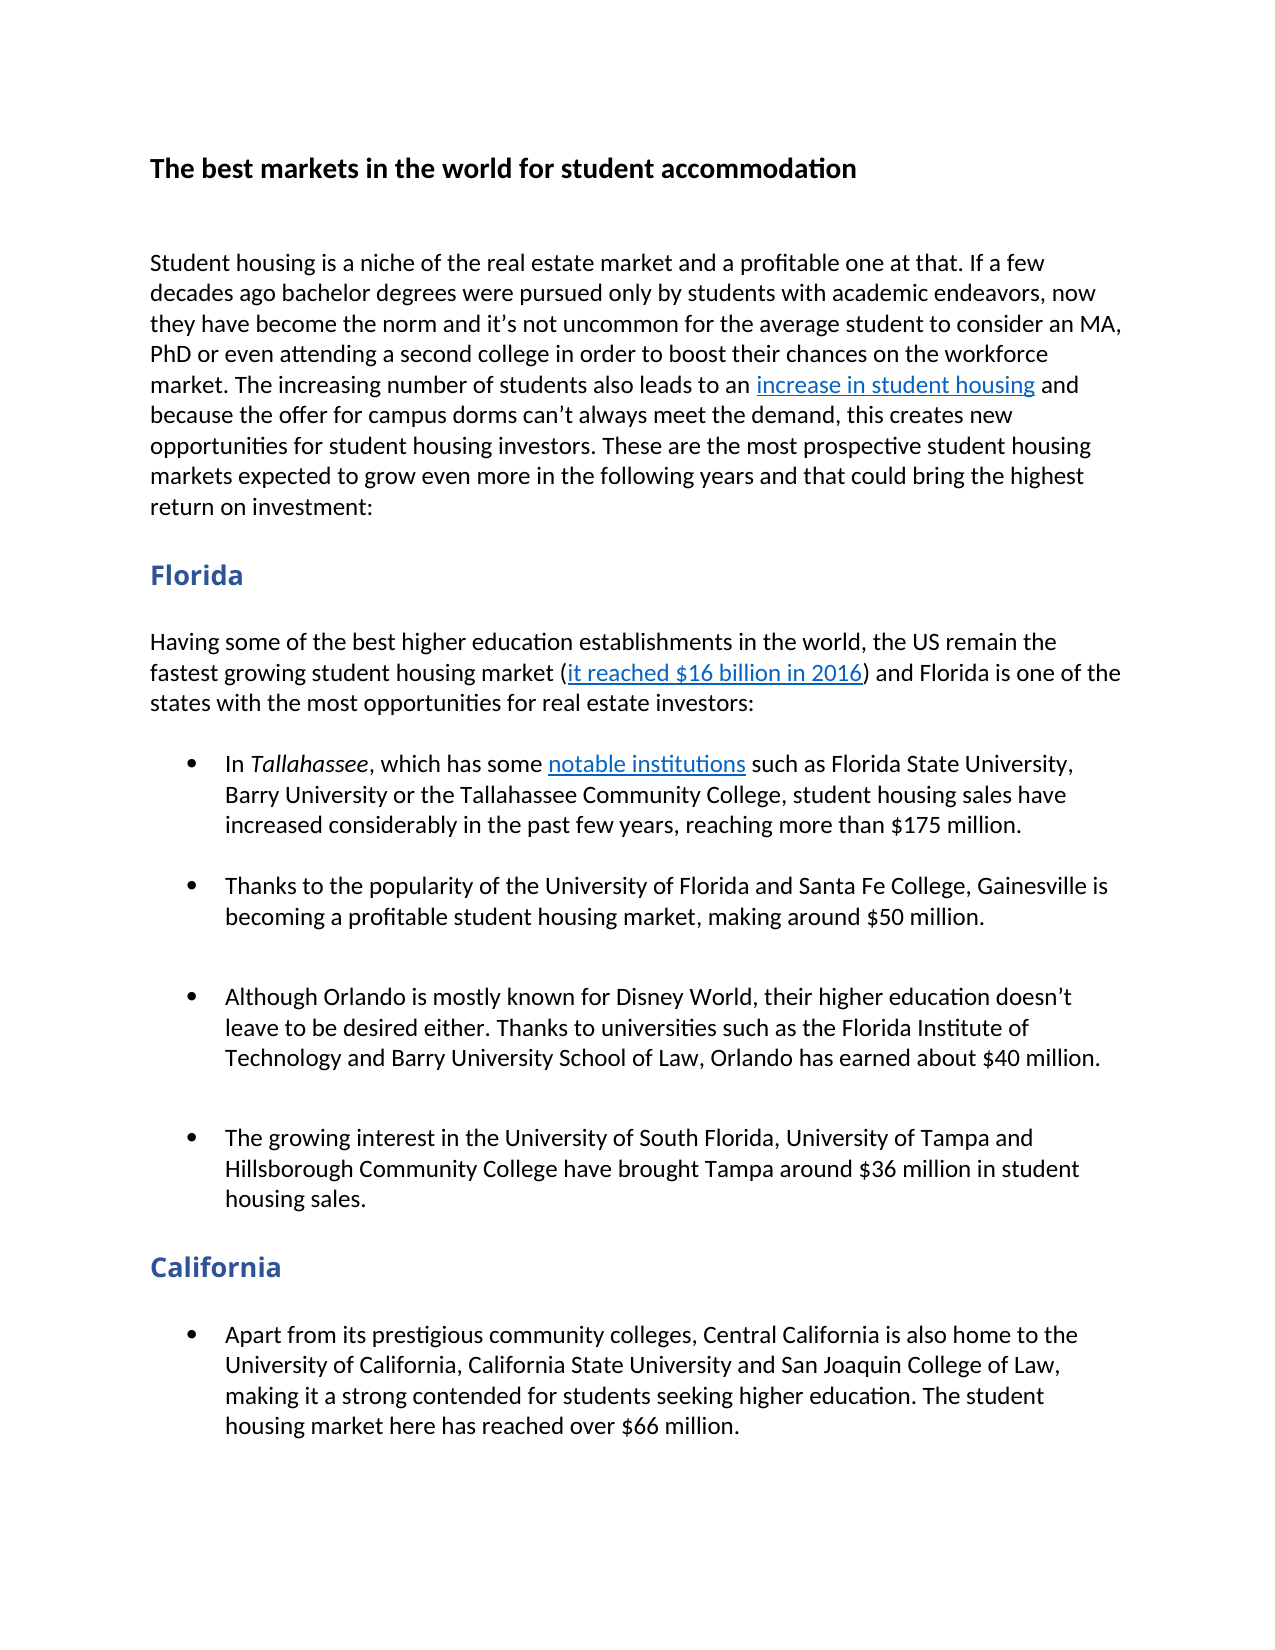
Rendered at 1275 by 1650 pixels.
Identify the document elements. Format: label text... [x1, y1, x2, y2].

text The best markets in the world for student accommodation [150, 150, 1125, 186]
list In Tallahassee, which has some notable institutions such as Florida State University, Barry University or the Tallahassee Community College, student housing sales have increased considerably in the past few years, reaching more than $175 million. [187, 748, 1125, 840]
list Apart from its prestigious community colleges, Central California is also home to the University of California, California State University and San Joaquin College of Law, making it a strong contended for students seeking higher education. The student housing market here has reached over $66 million. [187, 1319, 1125, 1441]
subtitle California [150, 1248, 1125, 1285]
list Although Orlando is mostly known for Disney World, their higher education doesn’t leave to be desired either. Thanks to universities such as the Florida Institute of Technology and Barry University School of Law, Orlando has earned about $40 million. [187, 981, 1125, 1073]
list Thanks to the popularity of the University of Florida and Santa Fe College, Gainesville is becoming a profitable student housing market, making around $50 million. [187, 871, 1125, 932]
list The growing interest in the University of South Florida, University of Tampa and Hillsborough Community College have brought Tampa around $36 million in student housing sales. [187, 1122, 1125, 1214]
subtitle Florida [150, 556, 1125, 593]
text Student housing is a niche of the real estate market and a profitable one at that. If a few decades ago bachelor degrees were pursued only by students with academic endeavors, now they have become the norm and it’s not uncommon for the average student to consider an MA, PhD or even attending a second college in order to boost their chances on the workforce market. The increasing number of students also leads to an increase in student housing and because the offer for campus dorms can’t always meet the demand, this creates new opportunities for student housing investors. These are the most prospective student housing markets expected to grow even more in the following years and that could bring the highest return on investment: [150, 247, 1125, 521]
text Having some of the best higher education establishments in the world, the US remain the fastest growing student housing market (it reached $16 billion in 2016) and Florida is one of the states with the most opportunities for real estate investors: [150, 626, 1125, 718]
